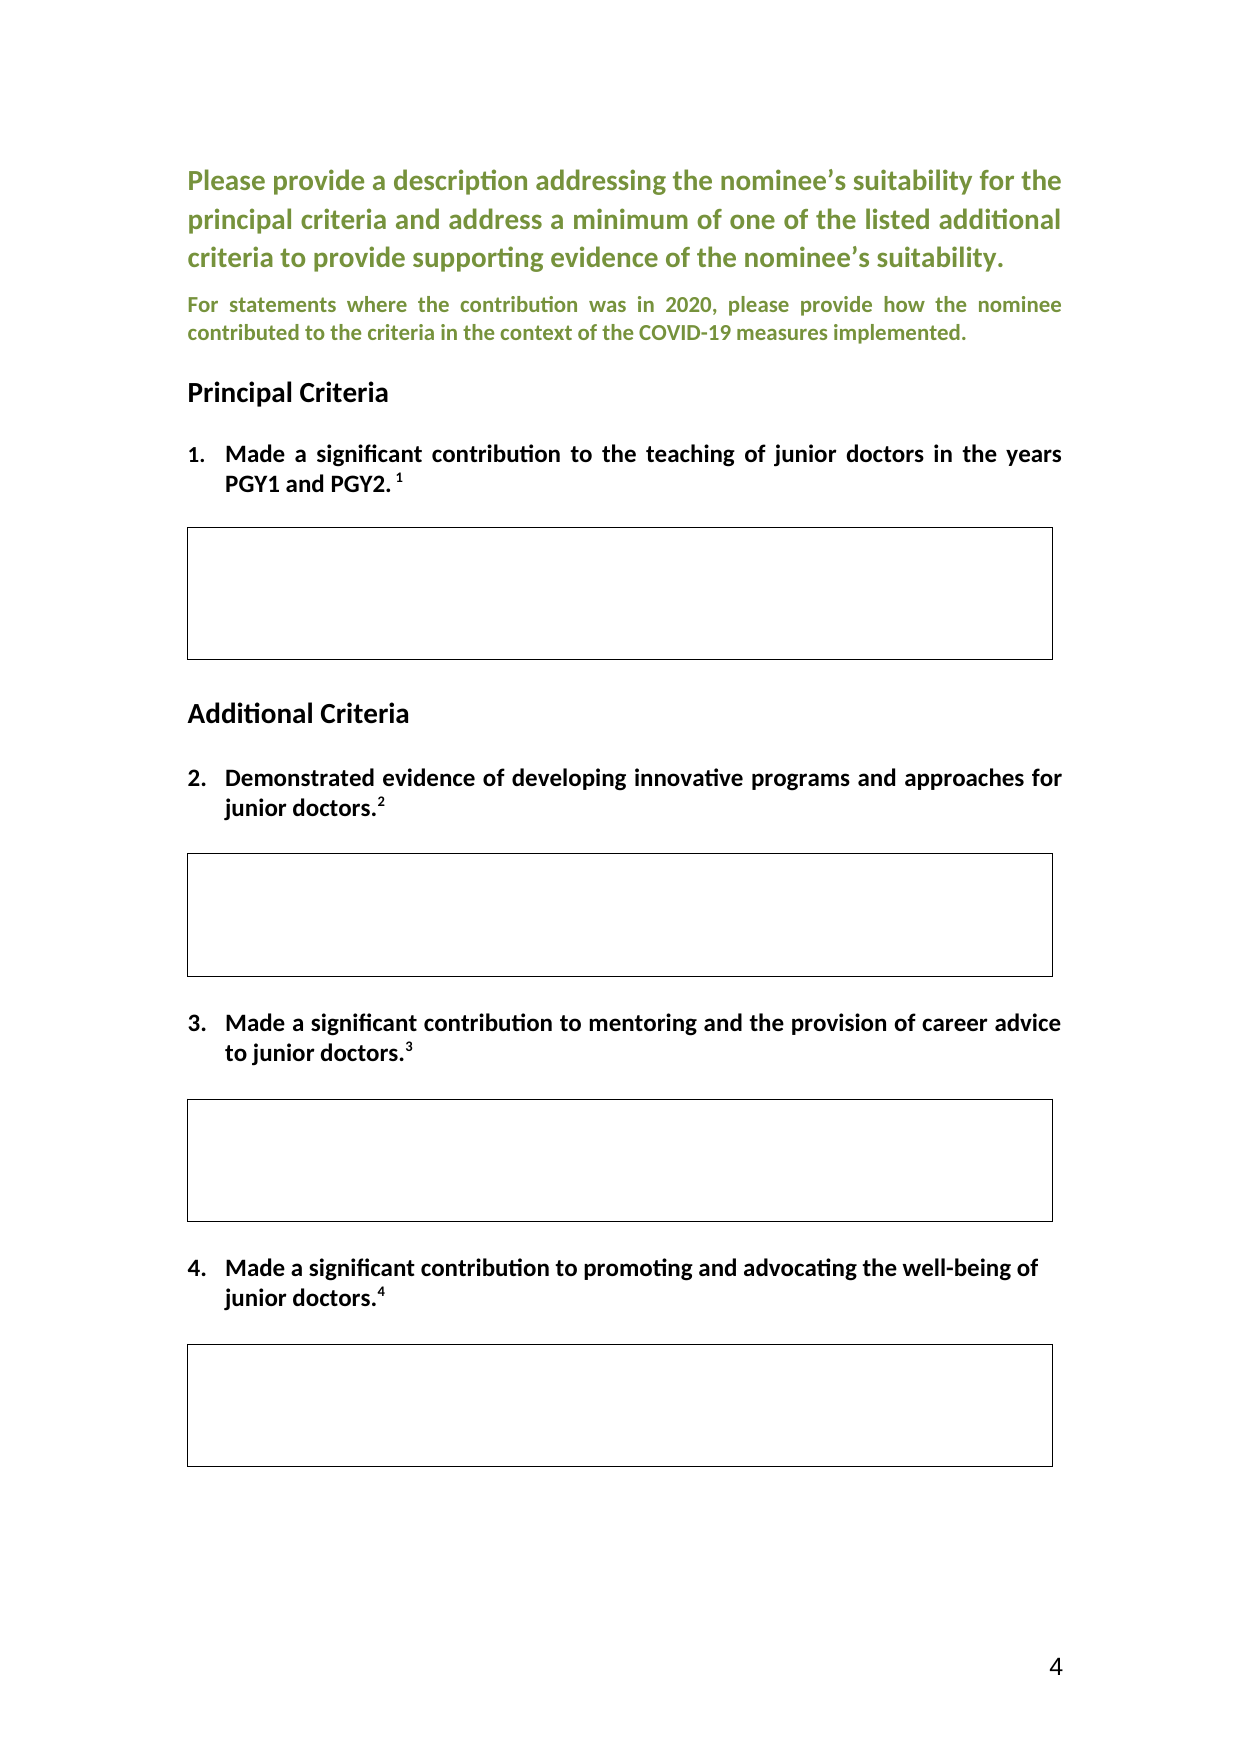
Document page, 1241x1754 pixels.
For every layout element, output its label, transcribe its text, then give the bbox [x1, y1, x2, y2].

text Please provide a description addressing the nominee’s suitability for the principal criteria and address a minimum of one of the listed additional criteria to provide supporting evidence of the nominee’s suitability. [187, 162, 1063, 275]
text Principal Criteria [187, 374, 1063, 410]
table_header [188, 854, 1052, 976]
text For statements where the contribution was in 2020, please provide how the nominee contributed to the criteria in the context of the COVID-19 measures implemented. [187, 290, 1063, 346]
list Demonstrated evidence of developing innovative programs and approaches for junior doctors. [187, 762, 1063, 823]
list Made a significant contribution to the teaching of junior doctors in the years PGY1 and PGY2. [187, 438, 1063, 499]
list Made a significant contribution to mentoring and the provision of career advice to junior doctors. [187, 1007, 1063, 1068]
table_header [188, 528, 1052, 659]
text Additional Criteria [187, 696, 1063, 731]
list Made a significant contribution to promoting and advocating the well-being of junior doctors. [187, 1252, 1063, 1313]
table_header [188, 1345, 1052, 1466]
table_header [188, 1100, 1052, 1221]
